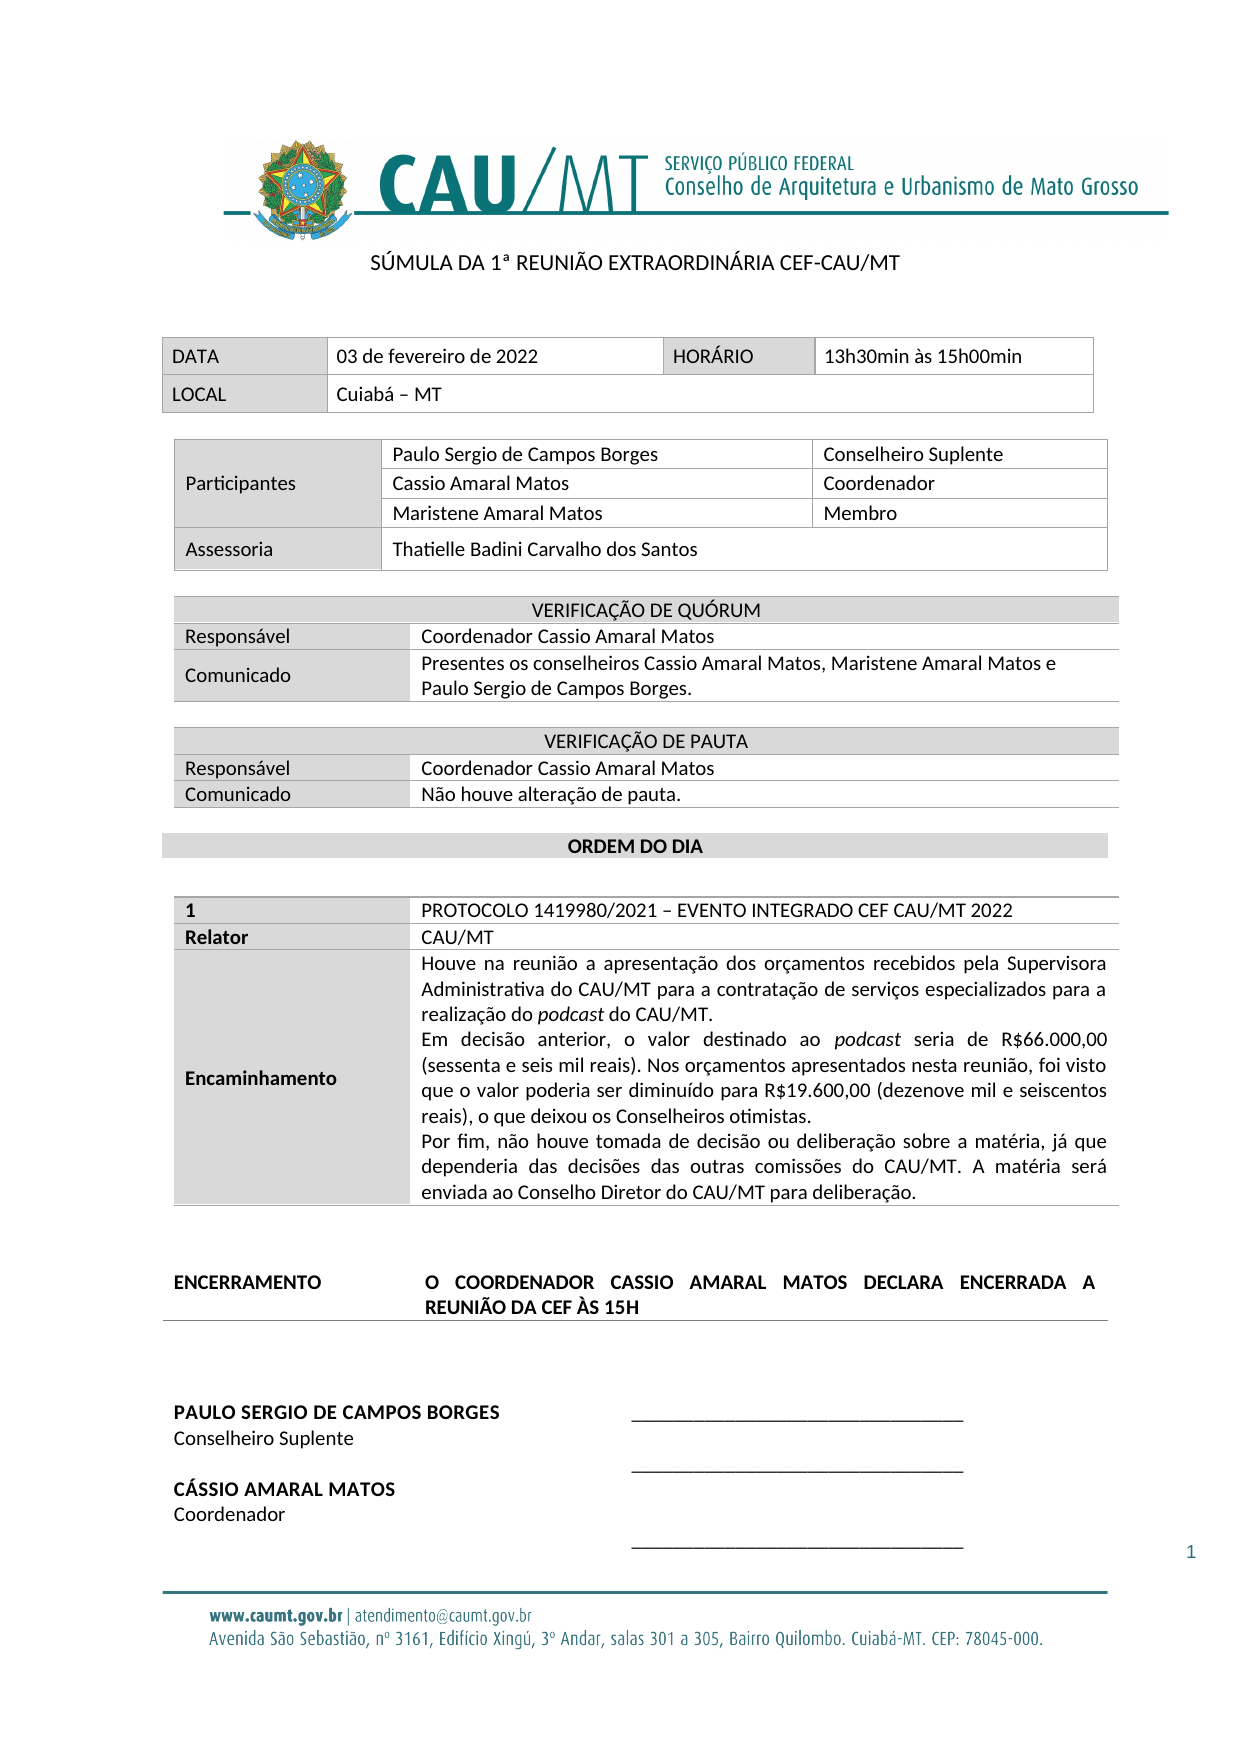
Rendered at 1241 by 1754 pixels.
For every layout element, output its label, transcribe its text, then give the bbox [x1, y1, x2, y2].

table_header Paulo Sergio de Campos Borges [382, 440, 812, 468]
table_cell Thatielle Badini Carvalho dos Santos [382, 528, 1107, 569]
table_cell LOCAL [163, 375, 327, 412]
table_cell Coordenador Cassio Amaral Matos [410, 755, 1119, 780]
table_header Conselheiro Suplente [813, 440, 1107, 468]
table_header ENCERRAMENTO [163, 1269, 413, 1320]
table_header VERIFICAÇÃO DE PAUTA [174, 728, 1119, 754]
table_cell Relator [174, 924, 410, 949]
table_cell Presentes os conselheiros Cassio Amaral Matos, Maristene Amaral Matos e Paulo Sergio de Campos Borges. [410, 650, 1119, 701]
table_header O Coordenador CASSIO AMARAL MATOS declara encerrada a Reunião da CEF às 15h [414, 1269, 1107, 1320]
table_cell CAU/MT [410, 924, 1119, 949]
table_header Participantes [175, 440, 381, 527]
table_cell Cassio Amaral Matos [382, 469, 812, 498]
table_cell Comunicado [174, 650, 410, 701]
table_header HORÁRIO [664, 338, 814, 374]
table_cell Cuiabá – MT [328, 375, 1093, 412]
table_header ________________________________ ________________________________ ________________________________ [620, 1349, 1122, 1552]
picture [162, 1573, 1108, 1665]
table_cell Responsável [174, 755, 410, 780]
table_header 1 [174, 898, 410, 923]
text ORDEM DO DIA [162, 833, 1108, 858]
table_header DATA [163, 338, 327, 374]
table_header 13h30min às 15h00min [816, 338, 1093, 374]
table_cell Maristene Amaral Matos [382, 499, 812, 527]
table_header 03 de fevereiro de 2022 [328, 338, 663, 374]
picture [223, 138, 1169, 242]
table_cell Membro [813, 499, 1107, 527]
table_cell Coordenador [813, 469, 1107, 498]
table_cell Houve na reunião a apresentação dos orçamentos recebidos pela Supervisora Administrativa do CAU/MT para a contratação de serviços especializados para a realização do podcast do CAU/MT. Em decisão anterior, o valor destinado ao podcast seria de R$66.000,00 (sessenta e seis mil reais). Nos orçamentos apresentados nesta reunião, foi visto que o valor poderia ser diminuído para R$19.600,00 (dezenove mil e seiscentos reais), o que deixou os Conselheiros otimistas. Por fim, não houve tomada de decisão ou deliberação sobre a matéria, já que dependeria das decisões das outras comissões do CAU/MT. A matéria será enviada ao Conselho Diretor do CAU/MT para deliberação. [410, 950, 1119, 1204]
table_cell Coordenador Cassio Amaral Matos [410, 624, 1119, 649]
table_cell Assessoria [175, 528, 381, 569]
table_header PROTOCOLO 1419980/2021 – EVENTO INTEGRADO CEF CAU/MT 2022 [410, 898, 1119, 923]
table_cell Não houve alteração de pauta. [410, 781, 1119, 807]
table_cell Encaminhamento [174, 950, 410, 1204]
table_header PAULO SERGIO DE CAMPOS BORGES Conselheiro Suplente cássio amaral matos Coordenador MARISTENE AMARAL MATOS Membro [163, 1349, 620, 1552]
table_header VERIFICAÇÃO DE QUÓRUM [174, 597, 1119, 622]
table_cell Comunicado [174, 781, 410, 807]
table_cell Responsável [174, 624, 410, 649]
